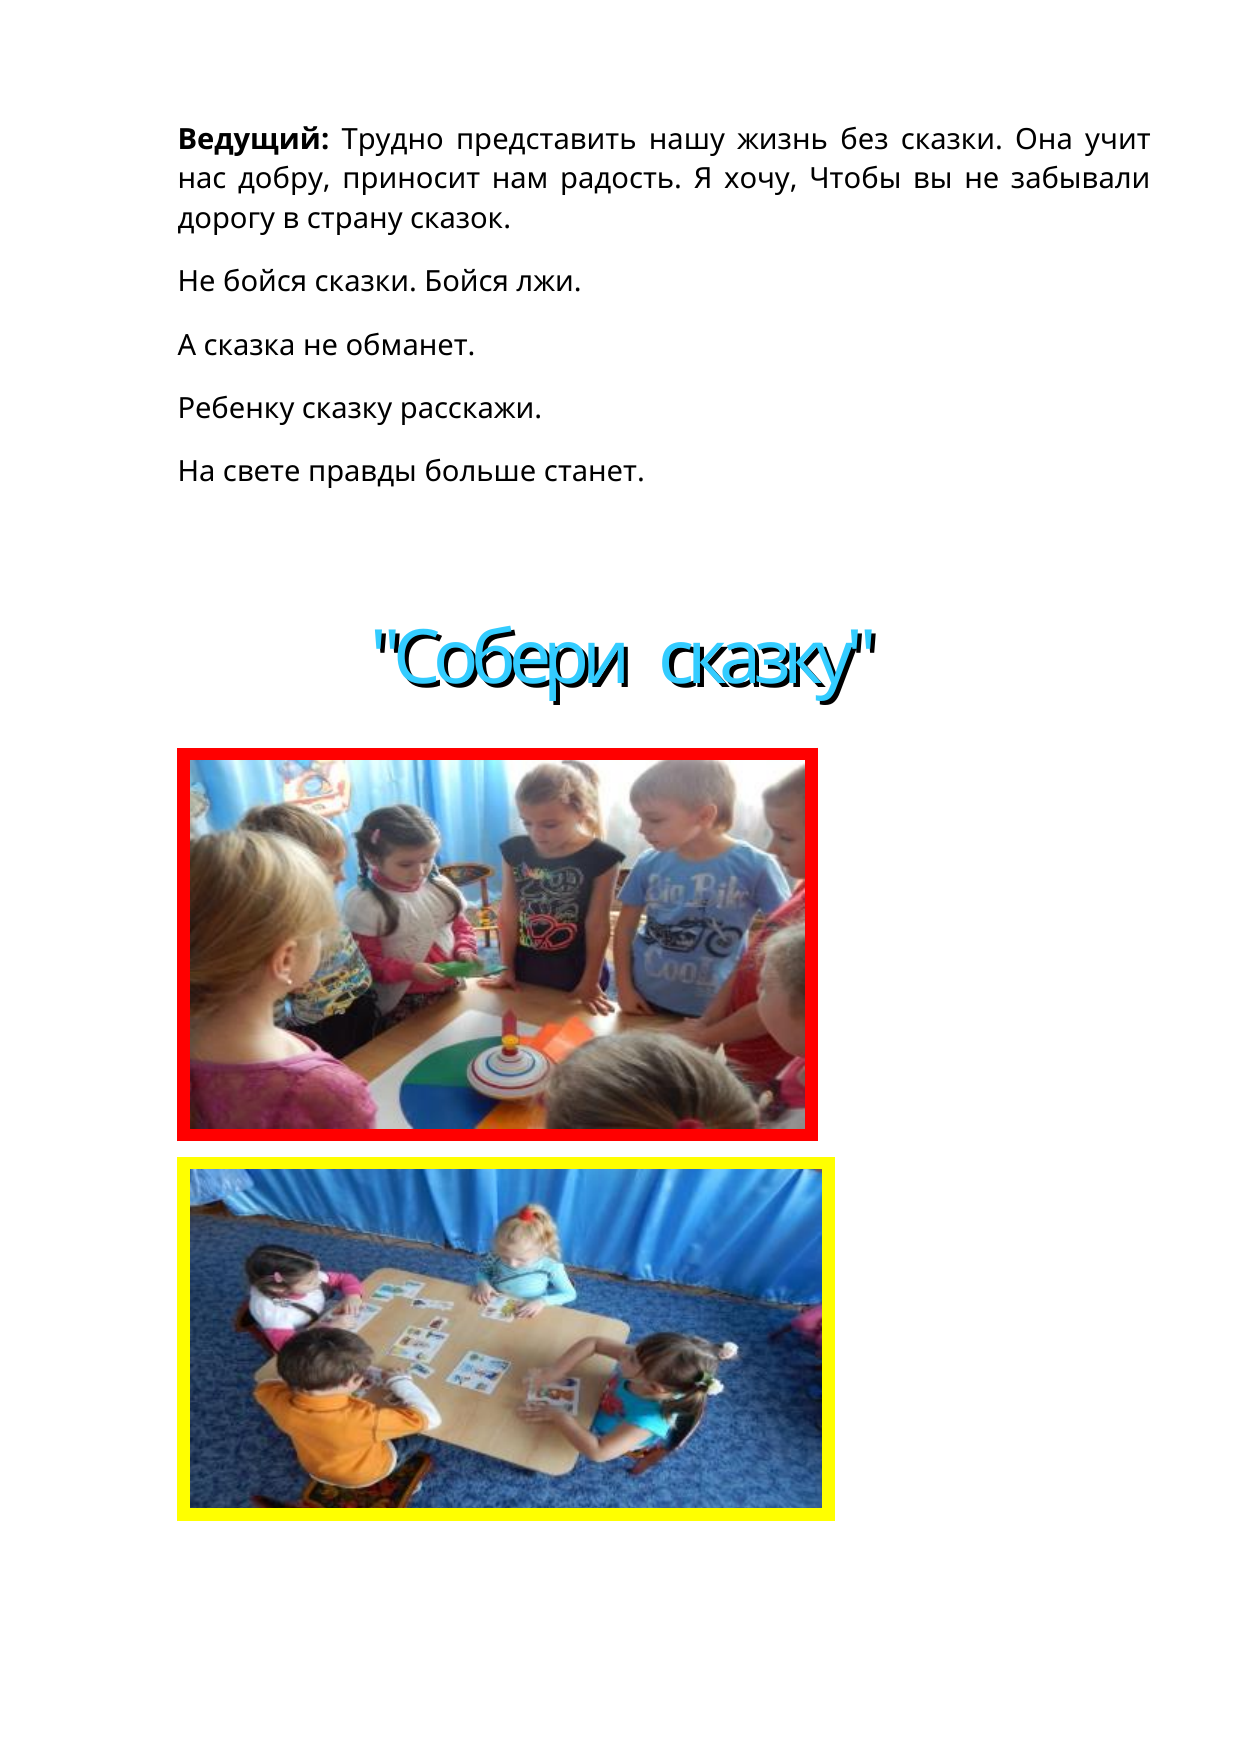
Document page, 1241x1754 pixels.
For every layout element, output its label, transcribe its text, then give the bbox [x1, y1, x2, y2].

text На свете правды больше станет. [177, 450, 1152, 490]
picture [190, 760, 805, 1129]
picture [190, 1169, 822, 1508]
text А сказка не обманет. [177, 324, 1152, 363]
text Ребенку сказку расскажи. [177, 387, 1152, 427]
text Не бойся сказки. Бойся лжи. [177, 261, 1152, 300]
text Ведущий: Трудно представить нашу жизнь без сказки. Она учит нас добру, приносит нам радость. Я хочу, Чтобы вы не забывали дорогу в страну сказок. [177, 118, 1152, 237]
